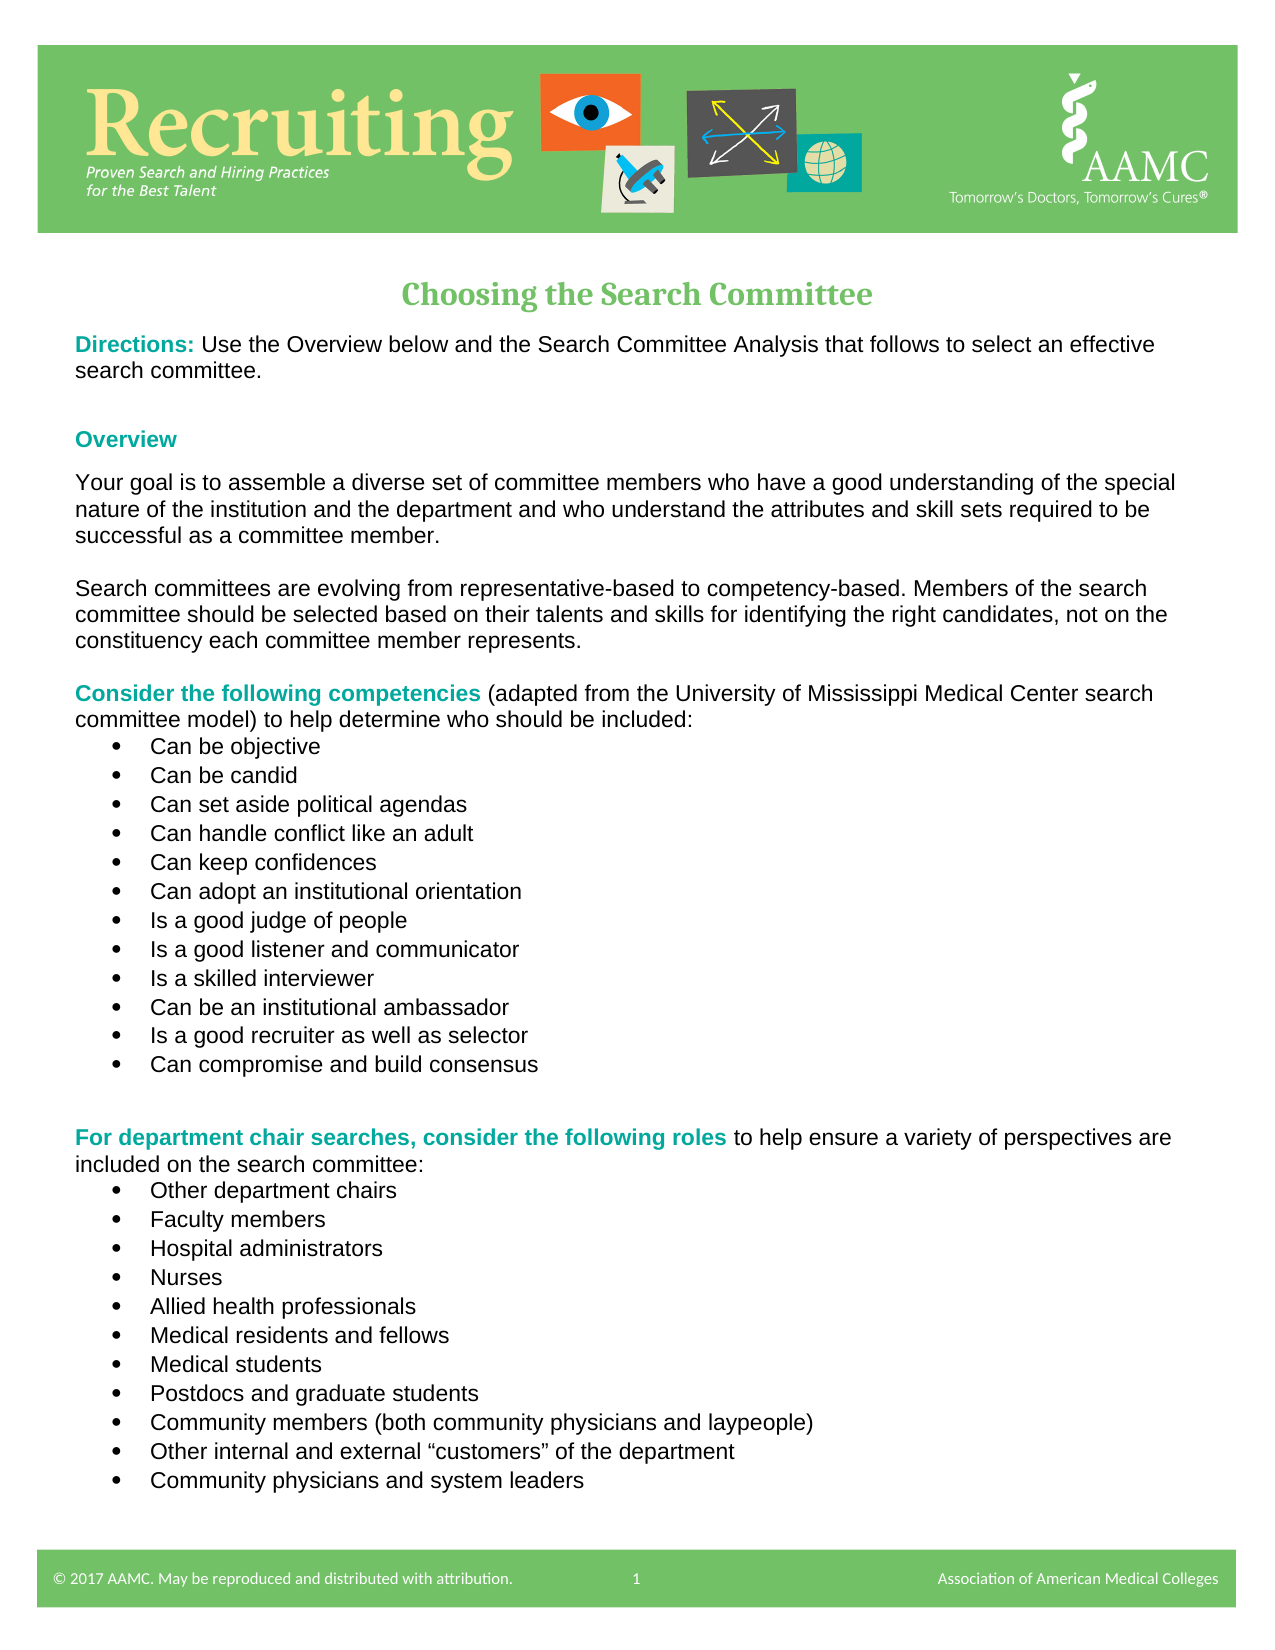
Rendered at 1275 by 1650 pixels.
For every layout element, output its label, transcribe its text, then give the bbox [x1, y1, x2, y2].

list Is a good judge of people [112, 907, 1200, 933]
list Other internal and external “customers” of the department [112, 1438, 1200, 1464]
list Postdocs and graduate students [112, 1380, 1200, 1406]
list Faculty members [112, 1206, 1200, 1232]
text Your goal is to assemble a diverse set of committee members who have a good understanding of the special nature of the institution and the department and who understand the attributes and skill sets required to be successful as a committee member. [75, 469, 1200, 548]
list Can be objective [112, 733, 1200, 759]
list Other department chairs [112, 1177, 1200, 1203]
list Can be an institutional ambassador [112, 993, 1200, 1020]
list Is a skilled interviewer [112, 964, 1200, 991]
list Nurses [112, 1264, 1200, 1290]
list Allied health professionals [112, 1293, 1200, 1319]
text Directions: Use the Overview below and the Search Committee Analysis that follows to select an effective search committee. [75, 331, 1200, 383]
list Can handle conflict like an adult [112, 820, 1200, 846]
text Consider the following competencies (adapted from the University of Mississippi Medical Center search committee model) to help determine who should be included: [75, 680, 1200, 733]
list Medical residents and fellows [112, 1322, 1200, 1348]
list Can be candid [112, 762, 1200, 788]
picture [37, 45, 1238, 233]
list Hospital administrators [112, 1235, 1200, 1261]
text Overview [75, 426, 1200, 453]
list Can set aside political agendas [112, 791, 1200, 817]
list Community physicians and system leaders [112, 1467, 1200, 1493]
text Search committees are evolving from representative-based to competency-based. Members of the search committee should be selected based on their talents and skills for identifying the right candidates, not on the constituency each committee member represents. [75, 575, 1200, 654]
list Community members (both community physicians and laypeople) [112, 1409, 1200, 1435]
list Medical students [112, 1351, 1200, 1377]
subtitle Choosing the Search Committee [75, 276, 1200, 314]
text For department chair searches, consider the following roles to help ensure a variety of perspectives are included on the search committee: [75, 1124, 1200, 1177]
list Is a good listener and communicator [112, 936, 1200, 962]
list Can compromise and build consensus [112, 1051, 1200, 1078]
list Can adopt an institutional orientation [112, 878, 1200, 904]
list Can keep confidences [112, 849, 1200, 875]
list Is a good recruiter as well as selector [112, 1022, 1200, 1049]
